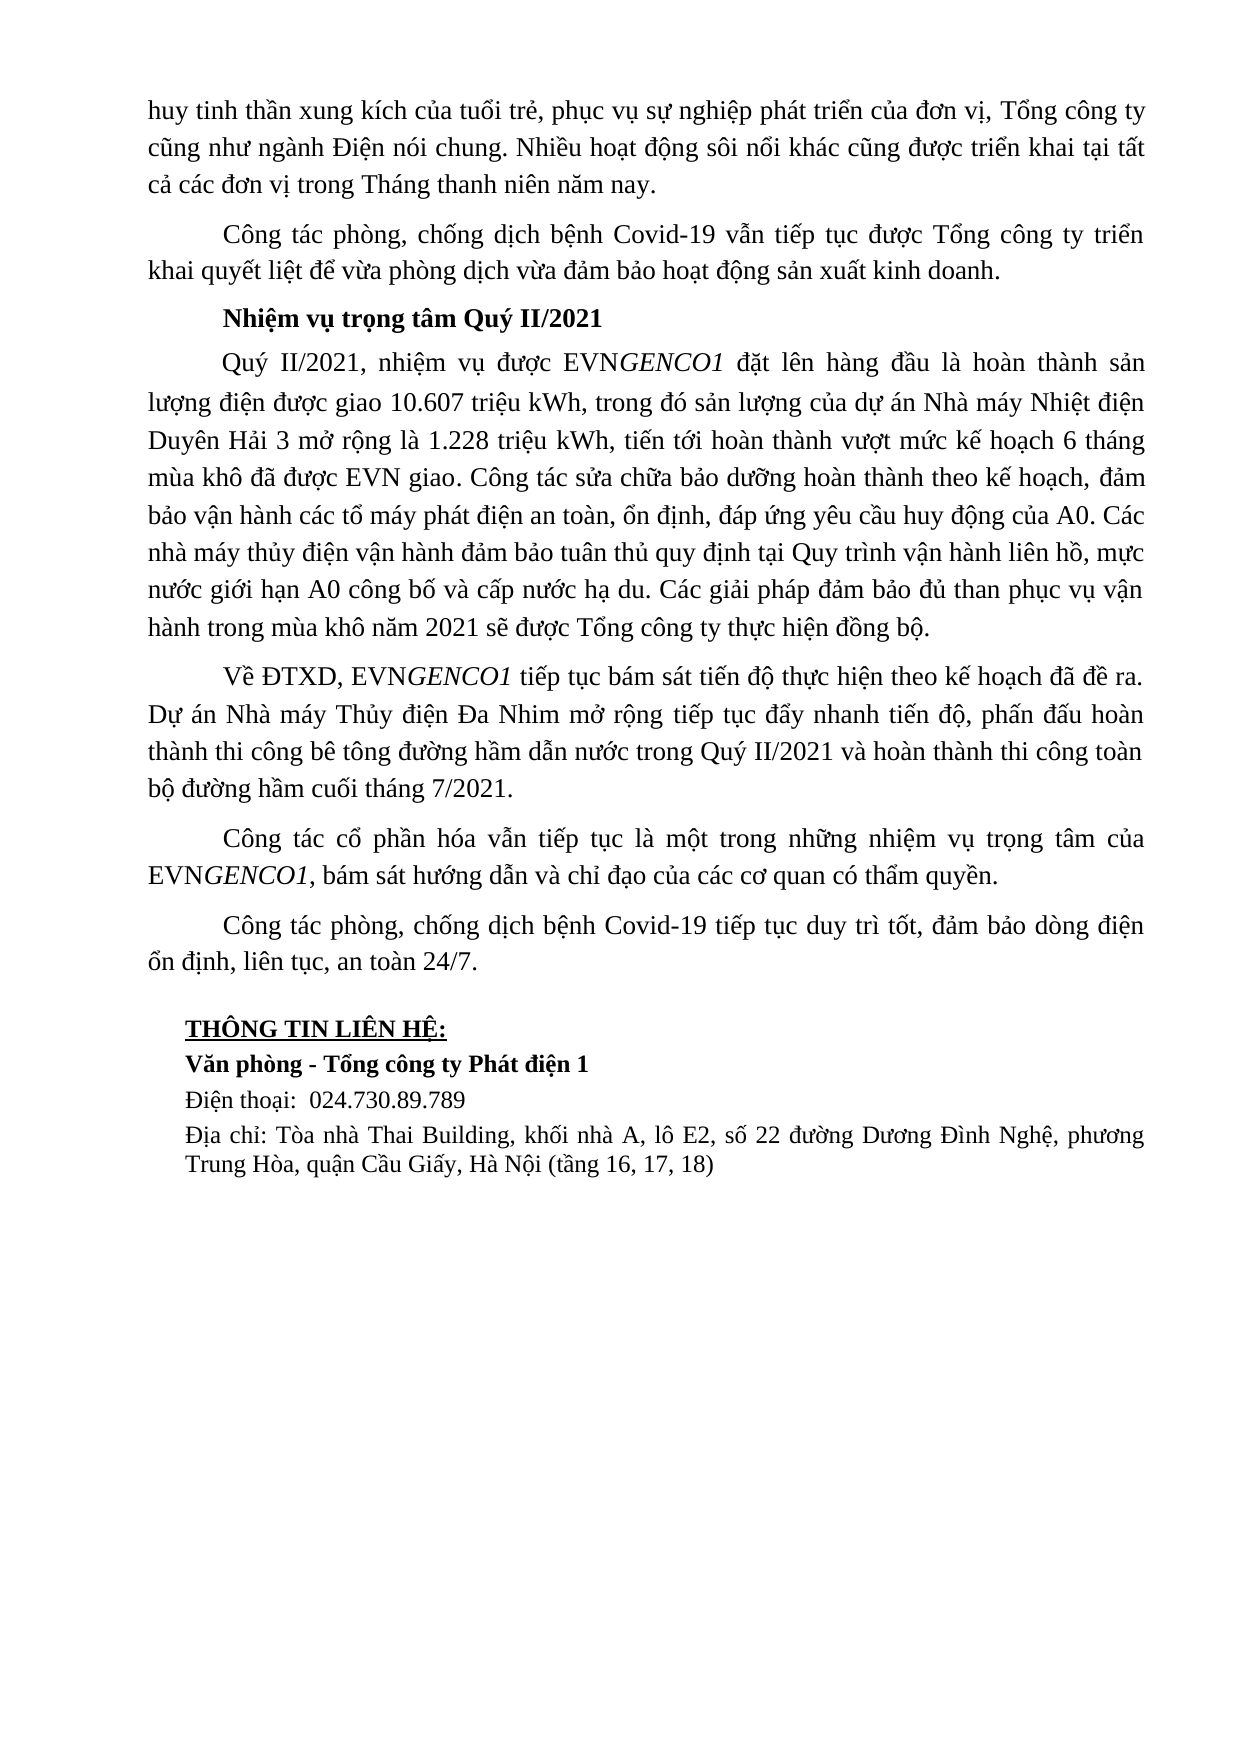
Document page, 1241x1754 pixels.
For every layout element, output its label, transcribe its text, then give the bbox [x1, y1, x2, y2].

text Điện thoại: 024.730.89.789 [185, 1085, 1146, 1114]
text Văn phòng - Tổng công ty Phát điện 1 [185, 1049, 1146, 1079]
text Về ĐTXD, EVNGENCO1 tiếp tục bám sát tiến độ thực hiện theo kế hoạch đã đề ra. Dự án Nhà máy Thủy điện Đa Nhim mở rộng tiếp tục đẩy nhanh tiến độ, phấn đấu hoàn thành thi công bê tông đường hầm dẫn nước trong Quý II/2021 và hoàn thành thi công toàn bộ đường hầm cuối tháng 7/2021. [148, 661, 1144, 803]
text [148, 162, 1146, 199]
text Nhiệm vụ trọng tâm Quý II/2021 [148, 302, 1146, 333]
text Công tác phòng, chống dịch bệnh Covid-19 tiếp tục duy trì tốt, đảm bảo dòng điện ổn định, liên tục, an toàn 24/7. [148, 909, 1146, 976]
text Quý II/2021, nhiệm vụ được EVNGENCO1 đặt lên hàng đầu là hoàn thành sản lượng điện được giao 10.607 triệu kWh, trong đó sản lượng của dự án Nhà máy Nhiệt điện Duyên Hải 3 mở rộng là 1.228 triệu kWh, tiến tới hoàn thành vượt mức kế hoạch 6 tháng mùa khô đã được EVN giao. Công tác sửa chữa bảo dưỡng hoàn thành theo kế hoạch, đảm bảo vận hành các tổ máy phát điện an toàn, ổn định, đáp ứng yêu cầu huy động của A0. Các nhà máy thủy điện vận hành đảm bảo tuân thủ quy định tại Quy trình vận hành liên hồ, mực nước giới hạn A0 công bố và cấp nước hạ du. Các giải pháp đảm bảo đủ than phục vụ vận hành trong mùa khô năm 2021 sẽ được Tổng công ty thực hiện đồng bộ. [148, 346, 1146, 642]
text Địa chỉ: Tòa nhà Thai Building, khối nhà A, lô E2, số 22 đường Dương Đình Nghệ, phương Trung Hòa, quận Cầu Giấy, Hà Nội (tầng 16, 17, 18) [185, 1120, 1146, 1179]
text THÔNG TIN LIÊN HỆ: [185, 1014, 1146, 1043]
text Công tác phòng, chống dịch bệnh Covid-19 vẫn tiếp tục được Tổng công ty triển khai quyết liệt để vừa phòng dịch vừa đảm bảo hoạt động sản xuất kinh doanh. [148, 218, 1146, 285]
text Công tác cổ phần hóa vẫn tiếp tục là một trong những nhiệm vụ trọng tâm của EVNGENCO1, bám sát hướng dẫn và chỉ đạo của các cơ quan có thẩm quyền. [148, 822, 1146, 891]
